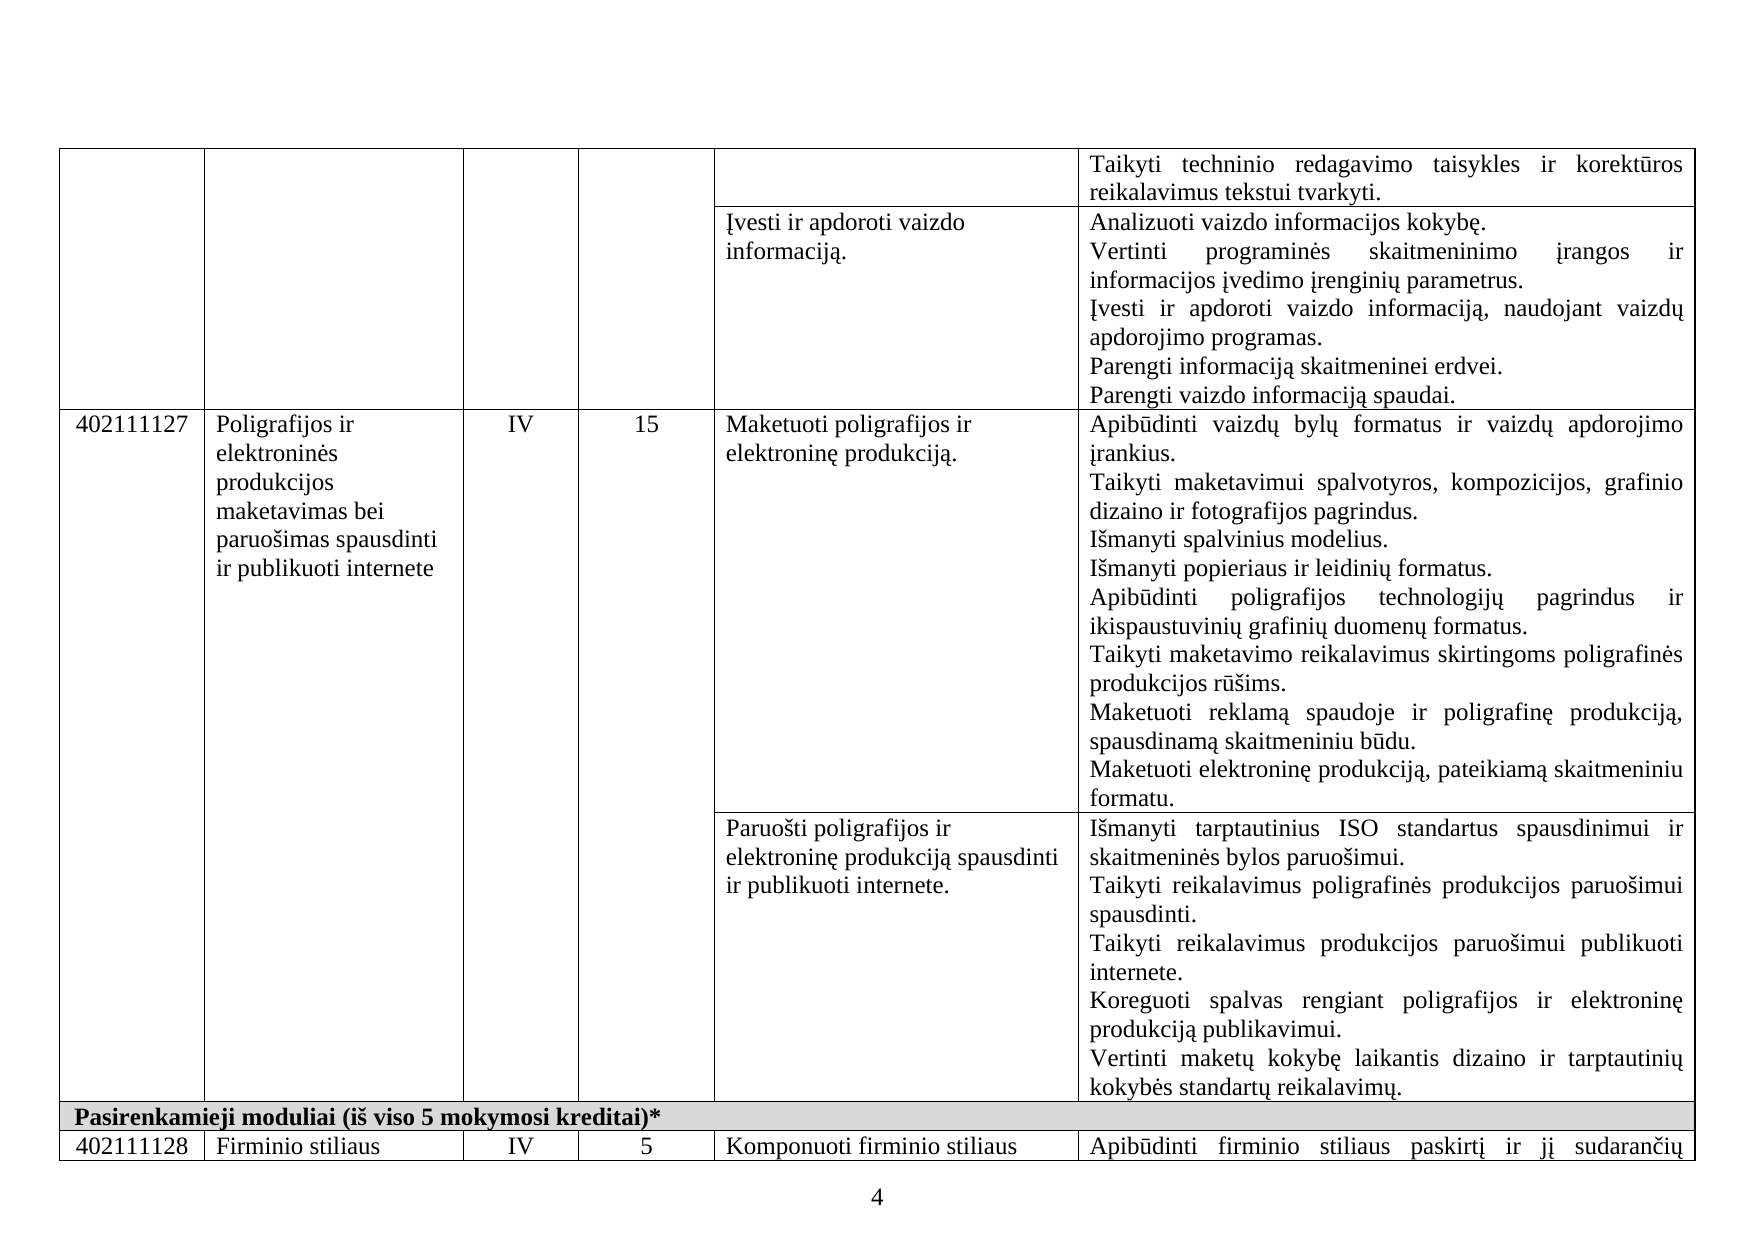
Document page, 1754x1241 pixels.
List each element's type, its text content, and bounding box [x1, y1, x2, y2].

table_cell Analizuoti vaizdo informacijos kokybę. Vertinti programinės skaitmeninimo įrangos ir informacijos įvedimo įrenginių parametrus. Įvesti ir apdoroti vaizdo informaciją, naudojant vaizdų apdorojimo programas. Parengti informaciją skaitmeninei erdvei. Parengti vaizdo informaciją spaudai. [1079, 207, 1694, 408]
table_cell 402111127 [60, 410, 204, 1101]
table_cell Maketuoti poligrafijos ir elektroninę produkciją. [715, 410, 1078, 812]
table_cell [1079, 149, 1694, 206]
table_cell Apibūdinti vaizdų bylų formatus ir vaizdų apdorojimo įrankius. Taikyti maketavimui spalvotyros, kompozicijos, grafinio dizaino ir fotografijos pagrindus. Išmanyti spalvinius modelius. Išmanyti popieriaus ir leidinių formatus. Apibūdinti poligrafijos technologijų pagrindus ir ikispaustuvinių grafinių duomenų formatus. Taikyti maketavimo reikalavimus skirtingoms poligrafinės produkcijos rūšims. Maketuoti reklamą spaudoje ir poligrafinę produkciją, spausdinamą skaitmeniniu būdu. Maketuoti elektroninę produkciją, pateikiamą skaitmeniniu formatu. [1079, 410, 1694, 812]
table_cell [1079, 1131, 1694, 1160]
table_cell Poligrafijos ir elektroninės produkcijos maketavimas bei paruošimas spausdinti ir publikuoti internete [205, 410, 463, 1101]
table_cell Išmanyti tarptautinius ISO standartus spausdinimui ir skaitmeninės bylos paruošimui. Taikyti reikalavimus poligrafinės produkcijos paruošimui spausdinti. Taikyti reikalavimus produkcijos paruošimui publikuoti internete. Koreguoti spalvas rengiant poligrafijos ir elektroninę produkciją publikavimui. Vertinti maketų kokybę laikantis dizaino ir tarptautinių kokybės standartų reikalavimų. [1079, 813, 1694, 1101]
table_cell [205, 1131, 463, 1160]
table_cell IV [464, 1131, 578, 1160]
table_cell Paruošti poligrafijos ir elektroninę produkciją spausdinti ir publikuoti internete. [715, 813, 1078, 1101]
table_cell 15 [579, 410, 714, 1101]
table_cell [715, 149, 1078, 206]
table_cell 402111128 [60, 1131, 204, 1160]
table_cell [715, 1131, 1078, 1160]
table_cell 5 [579, 1131, 714, 1160]
table_cell IV [464, 410, 578, 1101]
table_cell Pasirenkamieji moduliai (iš viso 5 mokymosi kreditai)* [60, 1102, 1694, 1130]
table_cell Įvesti ir apdoroti vaizdo informaciją. [715, 207, 1078, 408]
